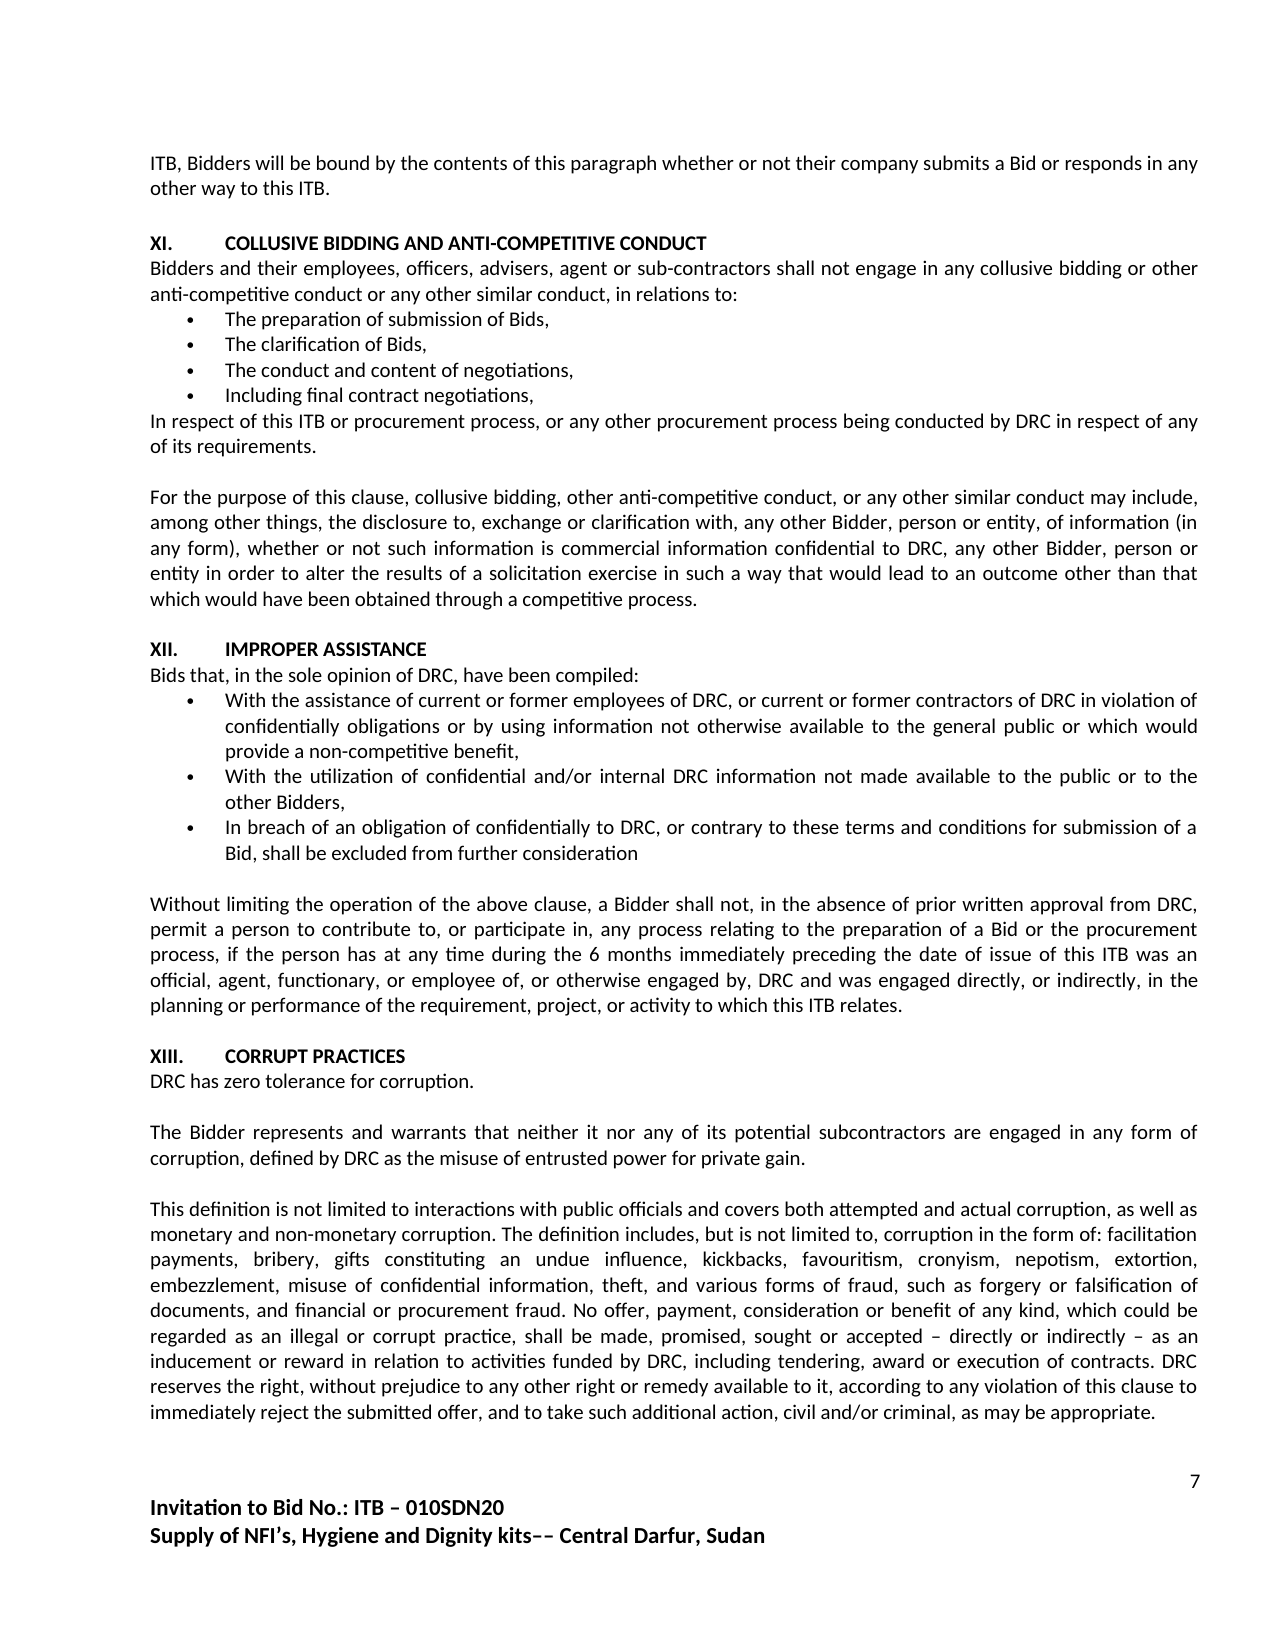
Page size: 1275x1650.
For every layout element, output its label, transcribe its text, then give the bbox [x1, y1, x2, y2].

subtitle Corrupt Practices [150, 1043, 1200, 1069]
text DRC has zero tolerance for corruption. [150, 1069, 1200, 1094]
text In respect of this ITB or procurement process, or any other procurement process being conducted by DRC in respect of any of its requirements. [150, 408, 1200, 459]
text Bidders and their employees, officers, advisers, agent or sub-contractors shall not engage in any collusive bidding or other anti-competitive conduct or any other similar conduct, in relations to: [150, 255, 1200, 306]
text This definition is not limited to interactions with public officials and covers both attempted and actual corruption, as well as monetary and non-monetary corruption. The definition includes, but is not limited to, corruption in the form of: facilitation payments, bribery, gifts constituting an undue influence, kickbacks, favouritism, cronyism, nepotism, extortion, embezzlement, misuse of confidential information, theft, and various forms of fraud, such as forgery or falsification of documents, and financial or procurement fraud. No offer, payment, consideration or benefit of any kind, which could be regarded as an illegal or corrupt practice, shall be made, promised, sought or accepted – directly or indirectly – as an inducement or reward in relation to activities funded by DRC, including tendering, award or execution of contracts. DRC reserves the right, without prejudice to any other right or remedy available to it, according to any violation of this clause to immediately reject the submitted offer, and to take such additional action, civil and/or criminal, as may be appropriate. [150, 1196, 1200, 1424]
list The conduct and content of negotiations, [187, 357, 1200, 382]
subtitle Collusive Bidding and Anti-Competitive Conduct [150, 230, 1200, 255]
list The preparation of submission of Bids, [187, 306, 1200, 332]
text For the purpose of this clause, collusive bidding, other anti-competitive conduct, or any other similar conduct may include, among other things, the disclosure to, exchange or clarification with, any other Bidder, person or entity, of information (in any form), whether or not such information is commercial information confidential to DRC, any other Bidder, person or entity in order to alter the results of a solicitation exercise in such a way that would lead to an outcome other than that which would have been obtained through a competitive process. [150, 484, 1200, 611]
list Including final contract negotiations, [187, 382, 1200, 408]
text Without limiting the operation of the above clause, a Bidder shall not, in the absence of prior written approval from DRC, permit a person to contribute to, or participate in, any process relating to the preparation of a Bid or the procurement process, if the person has at any time during the 6 months immediately preceding the date of issue of this ITB was an official, agent, functionary, or employee of, or otherwise engaged by, DRC and was engaged directly, or indirectly, in the planning or performance of the requirement, project, or activity to which this ITB relates. [150, 891, 1200, 1018]
list With the assistance of current or former employees of DRC, or current or former contractors of DRC in violation of confidentially obligations or by using information not otherwise available to the general public or which would provide a non-competitive benefit, [187, 687, 1200, 764]
list With the utilization of confidential and/or internal DRC information not made available to the public or to the other Bidders, [187, 764, 1200, 814]
text Bids that, in the sole opinion of DRC, have been compiled: [150, 662, 1200, 687]
subtitle Improper Assistance [150, 637, 1200, 662]
text The Bidder represents and warrants that neither it nor any of its potential subcontractors are engaged in any form of corruption, defined by DRC as the misuse of entrusted power for private gain. [150, 1119, 1200, 1170]
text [150, 150, 1200, 201]
list The clarification of Bids, [187, 332, 1200, 357]
list In breach of an obligation of confidentially to DRC, or contrary to these terms and conditions for submission of a Bid, shall be excluded from further consideration [187, 814, 1200, 865]
